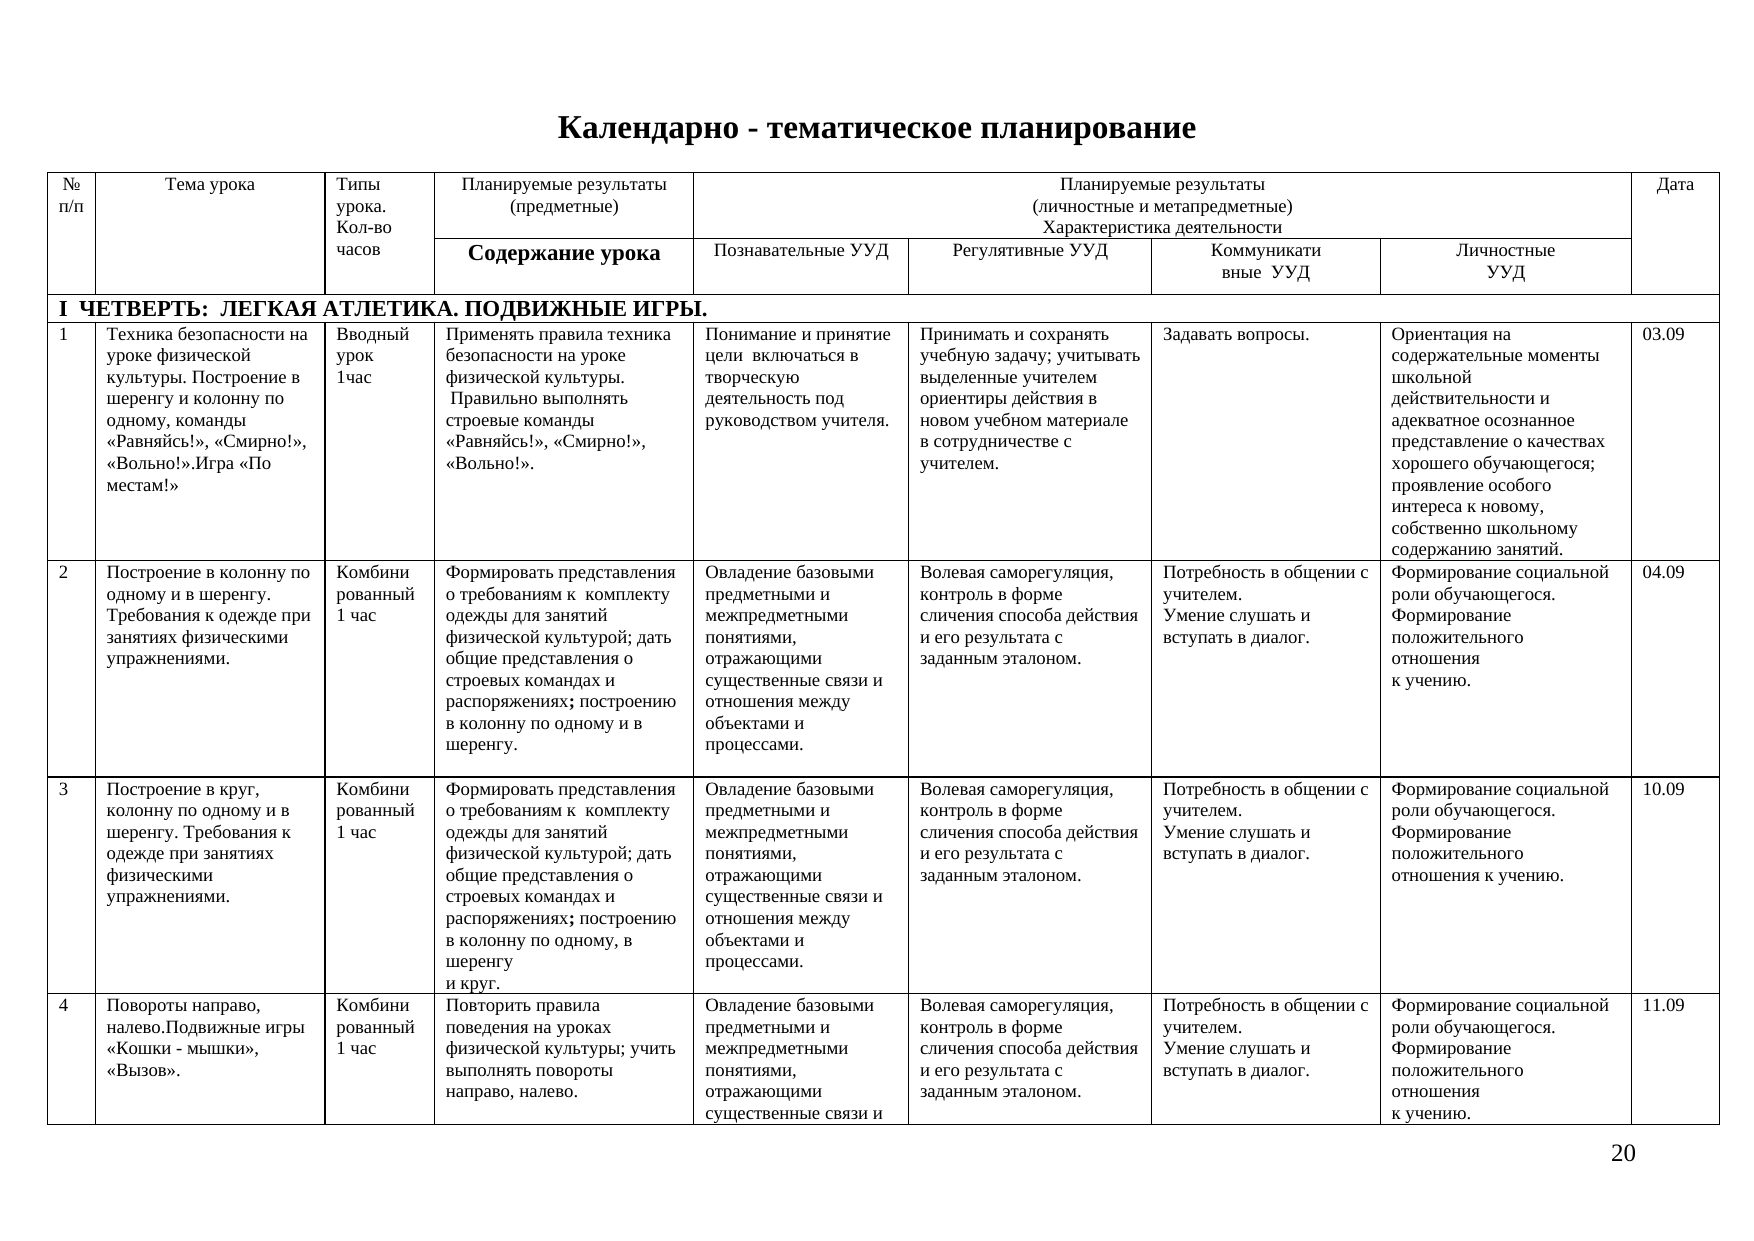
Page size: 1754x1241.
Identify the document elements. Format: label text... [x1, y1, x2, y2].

table_header Дата [1632, 173, 1719, 294]
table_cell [435, 994, 693, 1123]
table_cell Понимание и принятие цели включаться в творческую деятельность под руководством учителя. [694, 323, 908, 560]
table_cell I ЧЕТВЕРТЬ: ЛЕГКАЯ АТЛЕТИКА. ПОДВИЖНЫЕ ИГРЫ. [48, 295, 1719, 322]
table_cell 04.09 [1632, 561, 1719, 776]
table_cell Построение в круг, колонну по одному и в шеренгу. Требования к одежде при занятиях физическими упражнениями. [96, 778, 324, 993]
table_cell Волевая саморегуляция, контроль в форме сличения способа действия и его результата с заданным эталоном. [909, 561, 1151, 776]
table_cell 3 [48, 778, 95, 993]
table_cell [326, 994, 434, 1123]
table_cell Формировать представления о требованиям к комплекту одежды для занятий физической культурой; дать общие представления о строевых командах и распоряжениях; построению в колонну по одному и в шеренгу. [435, 561, 693, 776]
table_cell 4 [48, 994, 95, 1123]
table_cell Техника безопасности на уроке физической культуры. Построение в шеренгу и колонну по одному, команды «Равняйсь!», «Смирно!», «Вольно!».Игра «По местам!» [96, 323, 324, 560]
table_cell Ориентация на содержательные моменты школьной действительности и адекватное осознанное представление о качествах хорошего обучающегося; проявление особого интереса к новому, собственно школьному содержанию занятий. [1381, 323, 1631, 560]
table_cell Коммуникати вные УУД [1152, 239, 1380, 294]
table_cell Формирование социальной роли обучающегося. Формирование положительного отношения к учению. [1381, 561, 1631, 776]
table_cell Потребность в общении с учителем. Умение слушать и вступать в диалог. [1152, 561, 1380, 776]
table_header Планируемые результаты (предметные) [435, 173, 693, 238]
table_cell Вводный урок 1час [326, 323, 434, 560]
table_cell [694, 994, 908, 1123]
table_header Планируемые результаты (личностные и метапредметные) Характеристика деятельности [694, 173, 1631, 238]
table_cell Регулятивные УУД [909, 239, 1151, 294]
text Календарно - тематическое планирование [118, 107, 1636, 146]
table_cell Волевая саморегуляция, контроль в форме сличения способа действия и его результата с заданным эталоном. [909, 778, 1151, 993]
table_cell 11.09 [1632, 994, 1719, 1123]
table_cell Овладение базовыми предметными и межпредметными понятиями, отражающими существенные связи и отношения между объектами и процессами. [694, 561, 908, 776]
table_cell Комбини рованный 1 час [326, 561, 434, 776]
table_cell Задавать вопросы. [1152, 323, 1380, 560]
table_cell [1381, 994, 1631, 1123]
table_cell Личностные УУД [1381, 239, 1631, 294]
table_header № п/п [48, 173, 95, 294]
table_cell 10.09 [1632, 778, 1719, 993]
table_cell Формировать представления о требованиям к комплекту одежды для занятий физической культурой; дать общие представления о строевых командах и распоряжениях; построению в колонну по одному, в шеренгу и круг. [435, 778, 693, 993]
table_cell Принимать и сохранять учебную задачу; учитывать выделенные учителем ориентиры действия в новом учебном материале в сотрудничестве с учителем. [909, 323, 1151, 560]
table_cell Овладение базовыми предметными и межпредметными понятиями, отражающими существенные связи и отношения между объектами и процессами. [694, 778, 908, 993]
table_header Типы урока. Кол-во часов [326, 173, 434, 294]
table_cell 03.09 [1632, 323, 1719, 560]
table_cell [1152, 994, 1380, 1123]
table_cell Построение в колонну по одному и в шеренгу. Требования к одежде при занятиях физическими упражнениями. [96, 561, 324, 776]
table_header Тема урока [96, 173, 324, 294]
table_cell Потребность в общении с учителем. Умение слушать и вступать в диалог. [1152, 778, 1380, 993]
table_cell Формирование социальной роли обучающегося. Формирование положительного отношения к учению. [1381, 778, 1631, 993]
table_cell Содержание урока [435, 239, 693, 294]
table_cell 2 [48, 561, 95, 776]
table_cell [96, 994, 324, 1123]
table_cell 1 [48, 323, 95, 560]
table_cell Применять правила техника безопасности на уроке физической культуры. Правильно выполнять строевые команды «Равняйсь!», «Смирно!», «Вольно!». [435, 323, 693, 560]
table_cell Комбини рованный 1 час [326, 778, 434, 993]
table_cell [909, 994, 1151, 1123]
table_cell Познавательные УУД [694, 239, 908, 294]
